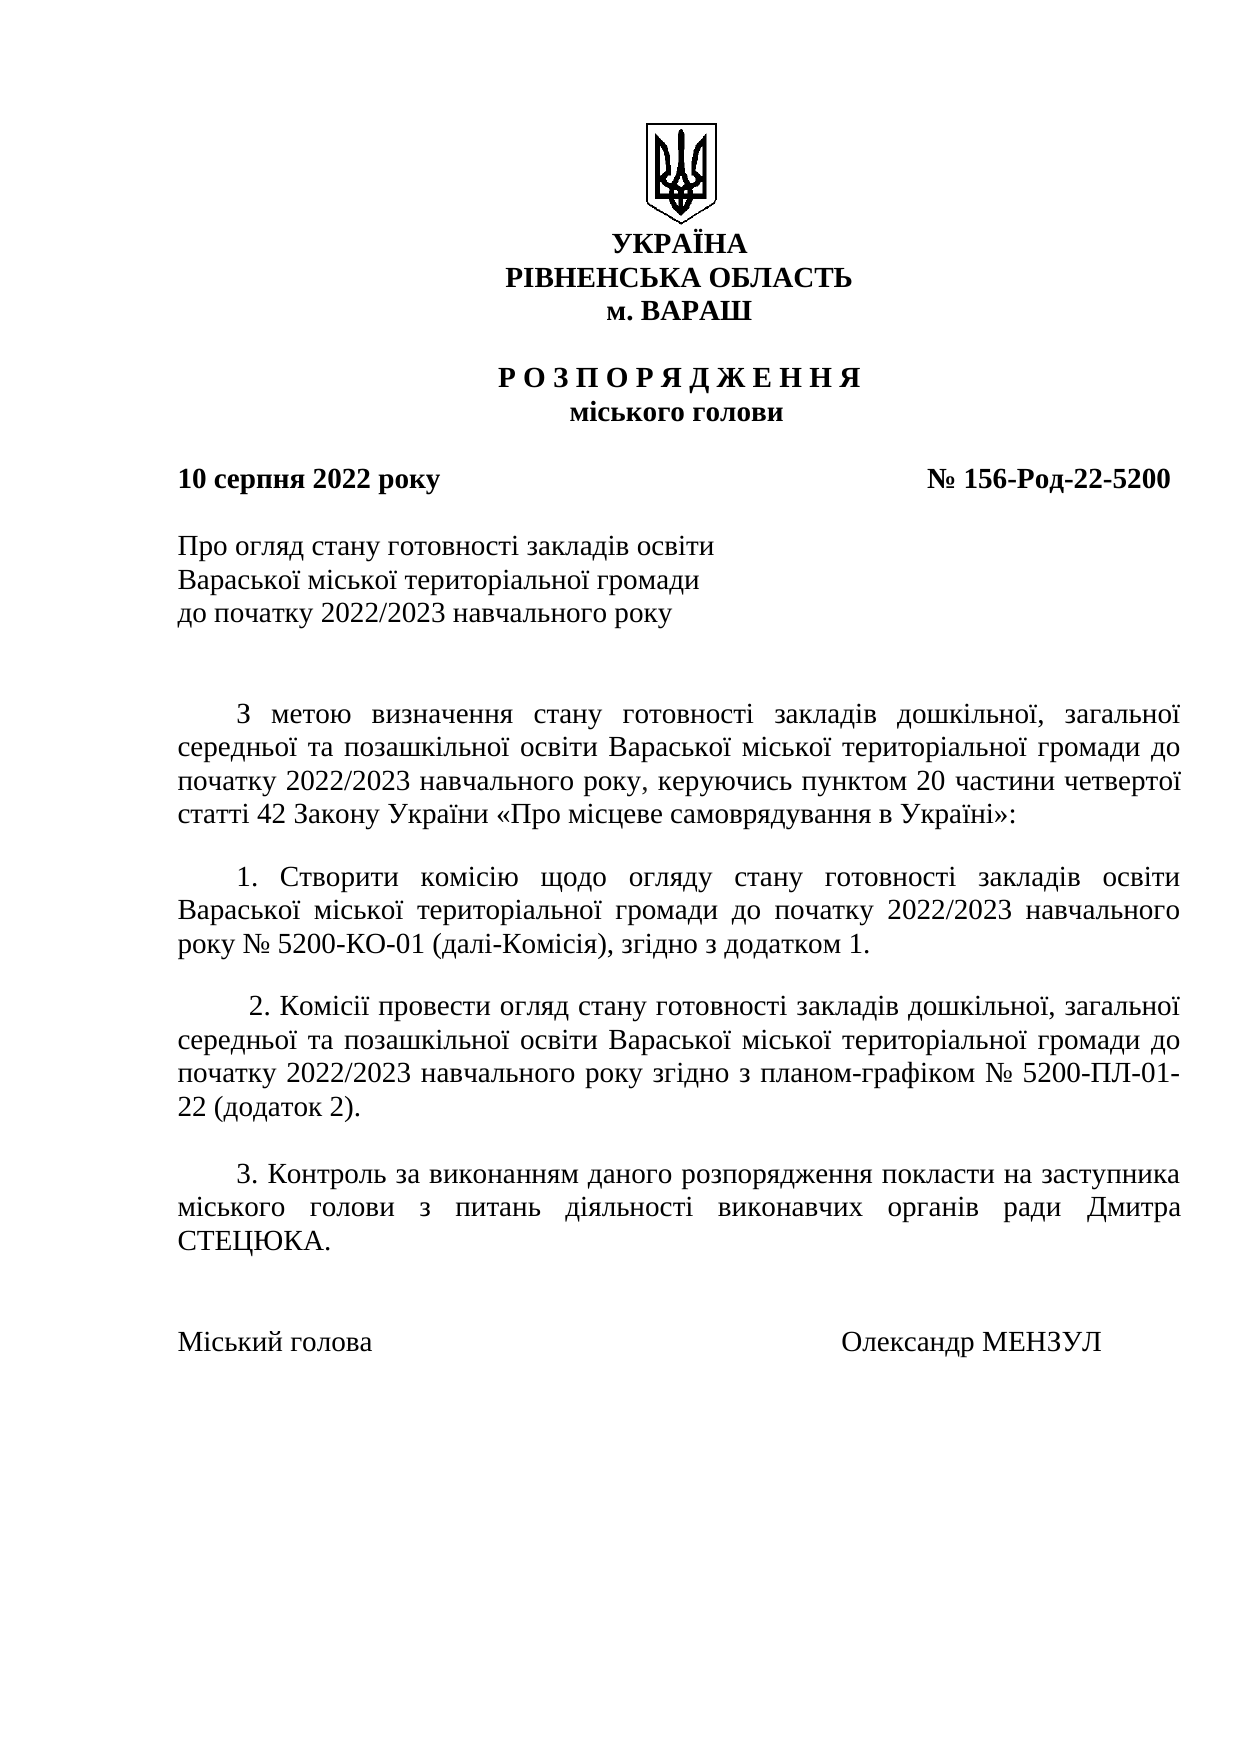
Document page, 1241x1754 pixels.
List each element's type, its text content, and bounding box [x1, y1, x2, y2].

text Вараської міської територіальної громади [177, 562, 1181, 595]
text Р О З П О Р Я Д Ж Е Н Н Я [177, 361, 1181, 394]
text до початку 2022/2023 навчального року [177, 595, 1181, 629]
text 1. Створити комісію щодо огляду стану готовності закладів освіти Вараської міської територіальної громади до початку 2022/2023 навчального року № 5200-КО-01 (далі-Комісія), згідно з додатком 1. [177, 859, 1181, 959]
text Міський голова Олександр МЕНЗУЛ [177, 1324, 1181, 1357]
text УКРАЇНА [177, 226, 1181, 260]
text Про огляд стану готовності закладів освіти [177, 528, 1181, 562]
text 3. Контроль за виконанням даного розпорядження покласти на заступника міського голови з питань діяльності виконавчих органів ради Дмитра СТЕЦЮКА. [177, 1156, 1181, 1257]
text міського голови [177, 394, 1181, 428]
text З метою визначення стану готовності закладів дошкільної, загальної середньої та позашкільної освіти Вараської міської територіальної громади до початку 2022/2023 навчального року, керуючись пунктом 20 частини четвертої статті 42 Закону України «Про місцеве самоврядування в Україні»: [177, 696, 1181, 830]
text м. ВАРАШ [177, 293, 1181, 327]
text 2. Комісії провести огляд стану готовності закладів дошкільної, загальної середньої та позашкільної освіти Вараської міської територіальної громади до початку 2022/2023 навчального року згідно з планом-графіком № 5200-ПЛ-01-22 (додаток 2). [177, 988, 1181, 1122]
picture [641, 118, 718, 227]
text РІВНЕНСЬКА ОБЛАСТЬ [177, 260, 1181, 293]
text 10 серпня 2022 року № 156-Род-22-5200 [177, 461, 1181, 495]
